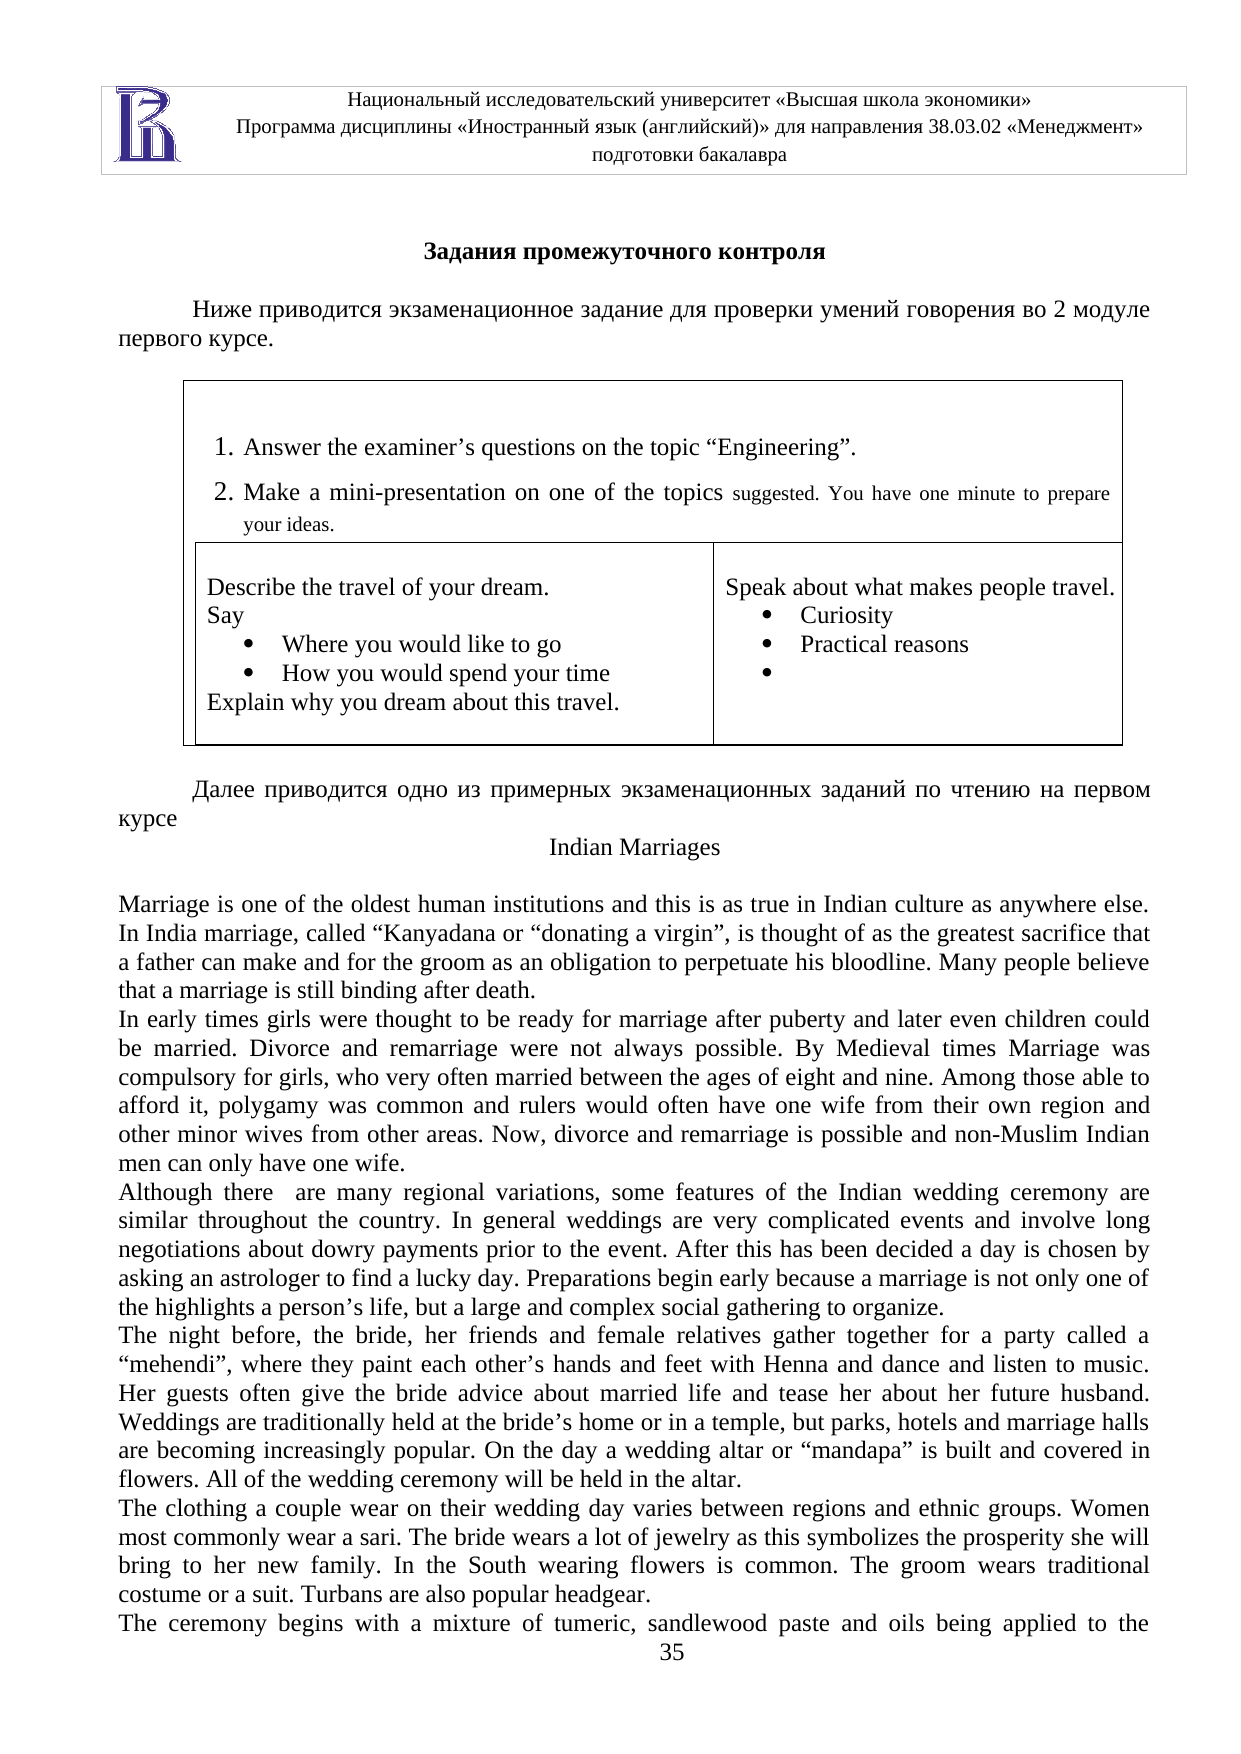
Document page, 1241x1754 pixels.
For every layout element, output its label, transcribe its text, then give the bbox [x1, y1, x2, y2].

table_header Answer the examiner’s questions on the topic “Engineering”. Make a mini-presentation on one of the topics suggested. You have one minute to prepare your ideas. [184, 381, 1122, 744]
text Далее приводится одно из примерных экзаменационных заданий по чтению на первом курсе [118, 774, 1152, 832]
text Ниже приводится экзаменационное задание для проверки умений говорения во 2 модуле первого курсе. [118, 294, 1152, 351]
text Задания промежуточного контроля [118, 236, 1152, 265]
picture [112, 86, 182, 162]
